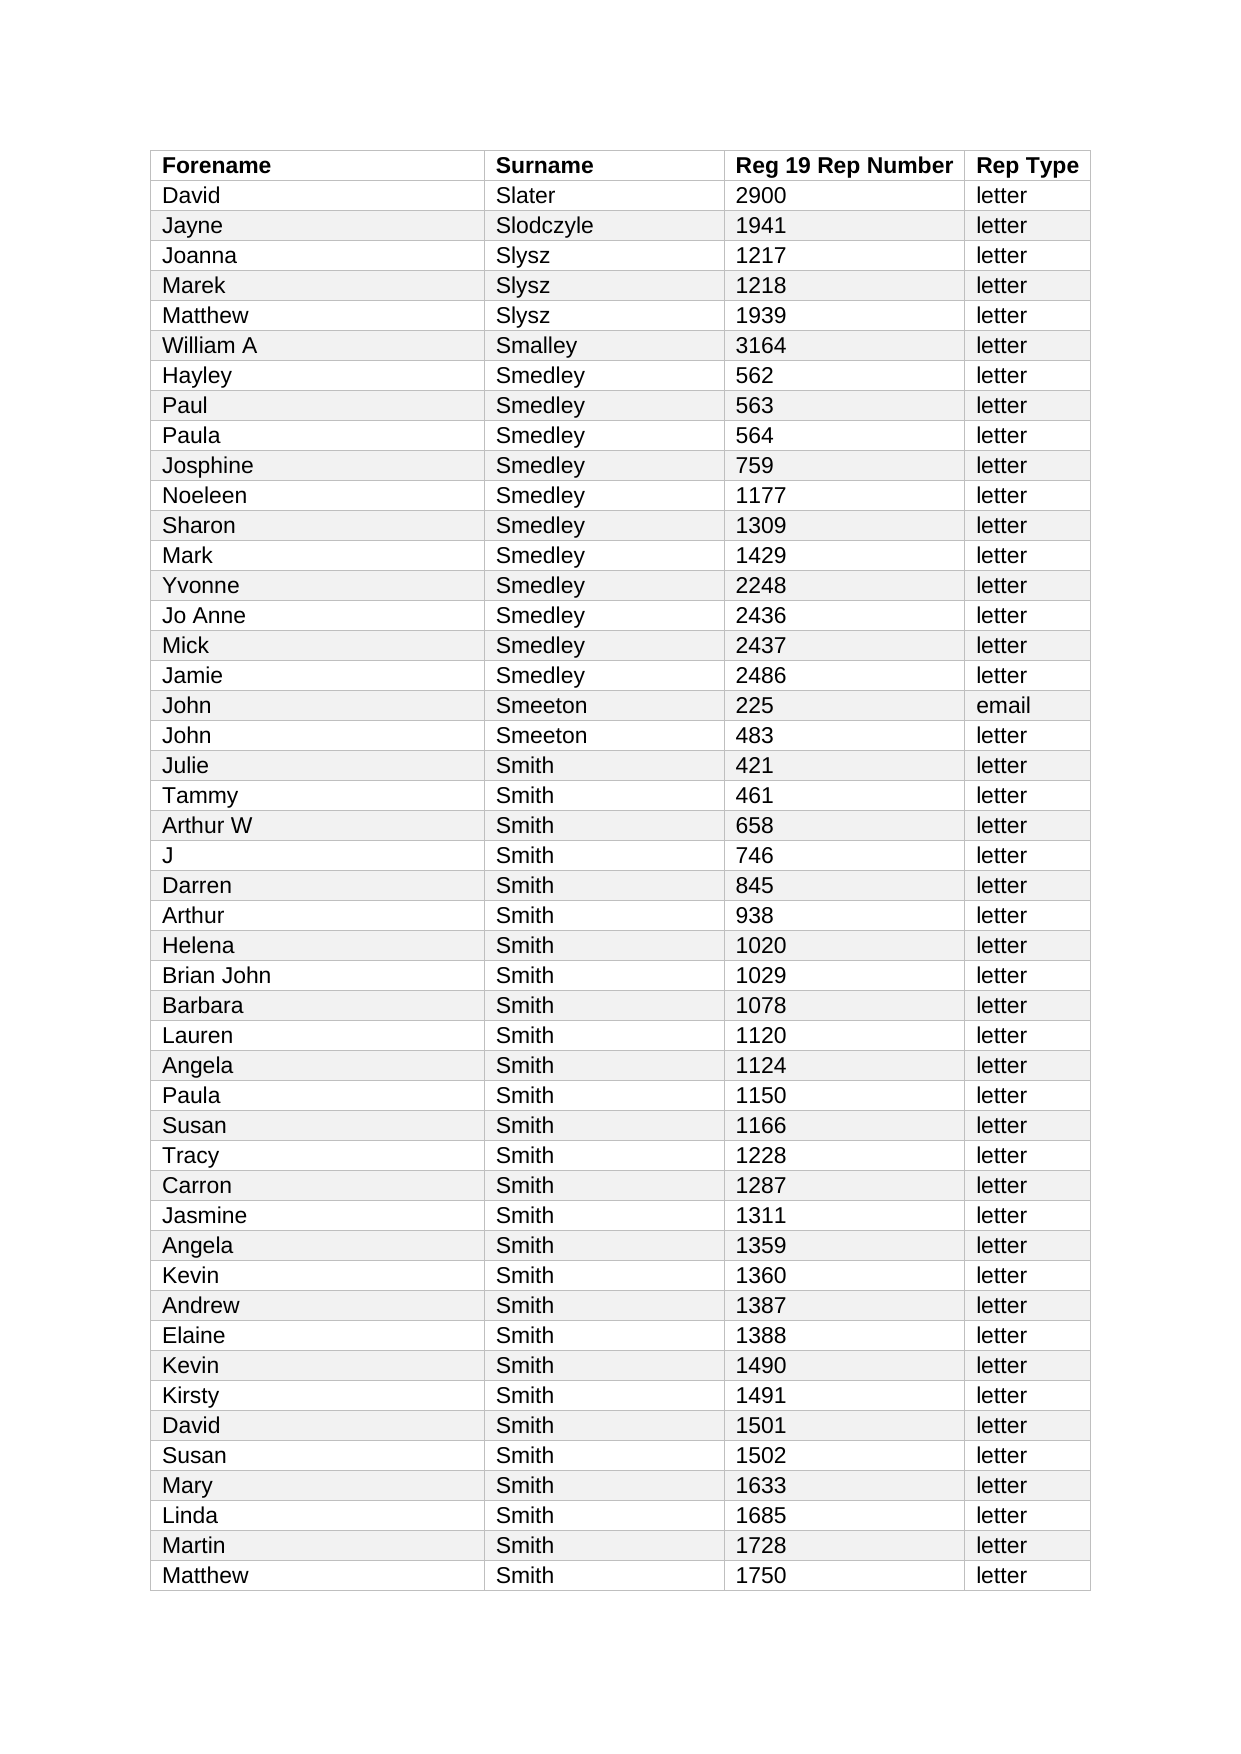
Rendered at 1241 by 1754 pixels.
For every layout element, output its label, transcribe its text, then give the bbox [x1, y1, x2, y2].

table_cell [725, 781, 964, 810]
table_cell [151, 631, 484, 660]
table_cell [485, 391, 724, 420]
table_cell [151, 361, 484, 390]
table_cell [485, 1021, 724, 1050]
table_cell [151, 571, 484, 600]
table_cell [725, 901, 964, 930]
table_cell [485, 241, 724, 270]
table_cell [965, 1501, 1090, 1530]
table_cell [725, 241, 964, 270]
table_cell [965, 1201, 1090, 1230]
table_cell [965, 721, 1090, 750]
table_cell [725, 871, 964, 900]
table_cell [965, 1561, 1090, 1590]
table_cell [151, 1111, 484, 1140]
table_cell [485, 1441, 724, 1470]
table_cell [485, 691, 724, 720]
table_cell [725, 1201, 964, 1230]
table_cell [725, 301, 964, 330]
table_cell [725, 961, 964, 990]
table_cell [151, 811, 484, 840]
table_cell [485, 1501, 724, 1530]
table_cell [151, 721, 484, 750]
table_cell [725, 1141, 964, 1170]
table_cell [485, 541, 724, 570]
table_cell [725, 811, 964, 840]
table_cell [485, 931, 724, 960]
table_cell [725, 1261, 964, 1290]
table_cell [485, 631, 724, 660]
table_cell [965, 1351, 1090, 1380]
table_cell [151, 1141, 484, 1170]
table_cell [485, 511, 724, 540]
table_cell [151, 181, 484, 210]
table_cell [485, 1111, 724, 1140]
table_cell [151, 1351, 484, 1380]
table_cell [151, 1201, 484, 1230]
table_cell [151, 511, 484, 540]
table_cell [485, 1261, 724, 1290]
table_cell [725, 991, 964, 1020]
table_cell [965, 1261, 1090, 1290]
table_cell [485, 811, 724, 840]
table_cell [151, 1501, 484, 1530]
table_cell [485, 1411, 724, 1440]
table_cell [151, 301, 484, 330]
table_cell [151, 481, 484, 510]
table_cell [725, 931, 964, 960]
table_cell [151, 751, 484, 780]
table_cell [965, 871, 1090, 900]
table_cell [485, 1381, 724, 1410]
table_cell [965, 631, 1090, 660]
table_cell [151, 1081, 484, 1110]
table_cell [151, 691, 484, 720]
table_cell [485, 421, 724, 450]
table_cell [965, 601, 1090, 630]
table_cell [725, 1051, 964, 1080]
table_header Forename [151, 151, 484, 180]
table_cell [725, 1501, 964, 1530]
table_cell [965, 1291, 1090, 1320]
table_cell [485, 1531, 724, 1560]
table_header Surname [485, 151, 724, 180]
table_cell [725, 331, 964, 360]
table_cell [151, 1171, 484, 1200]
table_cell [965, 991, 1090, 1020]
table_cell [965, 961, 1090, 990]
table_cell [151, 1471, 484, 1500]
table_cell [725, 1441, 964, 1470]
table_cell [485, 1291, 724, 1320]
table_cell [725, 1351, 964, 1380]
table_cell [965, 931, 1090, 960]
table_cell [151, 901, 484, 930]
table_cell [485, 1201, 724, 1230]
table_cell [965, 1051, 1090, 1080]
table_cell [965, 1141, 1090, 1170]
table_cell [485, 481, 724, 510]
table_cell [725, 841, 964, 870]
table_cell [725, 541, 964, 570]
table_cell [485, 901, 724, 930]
table_header Rep Type [965, 151, 1090, 180]
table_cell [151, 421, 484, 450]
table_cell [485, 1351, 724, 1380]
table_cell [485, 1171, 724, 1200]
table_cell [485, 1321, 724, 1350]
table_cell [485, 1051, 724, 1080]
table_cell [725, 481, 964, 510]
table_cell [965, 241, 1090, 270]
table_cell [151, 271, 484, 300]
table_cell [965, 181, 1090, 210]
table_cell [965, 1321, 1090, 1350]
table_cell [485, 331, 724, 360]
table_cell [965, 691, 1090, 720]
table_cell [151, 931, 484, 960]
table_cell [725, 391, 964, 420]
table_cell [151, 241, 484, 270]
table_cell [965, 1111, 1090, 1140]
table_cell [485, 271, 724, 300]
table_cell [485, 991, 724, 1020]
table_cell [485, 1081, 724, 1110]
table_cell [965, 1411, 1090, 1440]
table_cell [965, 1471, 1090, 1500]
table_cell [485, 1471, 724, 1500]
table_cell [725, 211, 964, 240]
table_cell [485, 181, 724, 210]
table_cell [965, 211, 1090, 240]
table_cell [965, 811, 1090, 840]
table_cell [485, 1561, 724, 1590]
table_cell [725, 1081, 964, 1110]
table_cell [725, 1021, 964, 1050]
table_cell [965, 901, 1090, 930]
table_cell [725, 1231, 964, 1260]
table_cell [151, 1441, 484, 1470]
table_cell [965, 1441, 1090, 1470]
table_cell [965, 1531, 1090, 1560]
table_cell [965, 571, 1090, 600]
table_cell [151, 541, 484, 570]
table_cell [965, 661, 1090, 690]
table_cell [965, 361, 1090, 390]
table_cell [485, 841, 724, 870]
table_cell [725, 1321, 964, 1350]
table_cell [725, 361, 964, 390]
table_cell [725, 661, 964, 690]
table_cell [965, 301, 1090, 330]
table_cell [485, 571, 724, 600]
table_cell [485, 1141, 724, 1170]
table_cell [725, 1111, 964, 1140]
table_header Reg 19 Rep Number [725, 151, 964, 180]
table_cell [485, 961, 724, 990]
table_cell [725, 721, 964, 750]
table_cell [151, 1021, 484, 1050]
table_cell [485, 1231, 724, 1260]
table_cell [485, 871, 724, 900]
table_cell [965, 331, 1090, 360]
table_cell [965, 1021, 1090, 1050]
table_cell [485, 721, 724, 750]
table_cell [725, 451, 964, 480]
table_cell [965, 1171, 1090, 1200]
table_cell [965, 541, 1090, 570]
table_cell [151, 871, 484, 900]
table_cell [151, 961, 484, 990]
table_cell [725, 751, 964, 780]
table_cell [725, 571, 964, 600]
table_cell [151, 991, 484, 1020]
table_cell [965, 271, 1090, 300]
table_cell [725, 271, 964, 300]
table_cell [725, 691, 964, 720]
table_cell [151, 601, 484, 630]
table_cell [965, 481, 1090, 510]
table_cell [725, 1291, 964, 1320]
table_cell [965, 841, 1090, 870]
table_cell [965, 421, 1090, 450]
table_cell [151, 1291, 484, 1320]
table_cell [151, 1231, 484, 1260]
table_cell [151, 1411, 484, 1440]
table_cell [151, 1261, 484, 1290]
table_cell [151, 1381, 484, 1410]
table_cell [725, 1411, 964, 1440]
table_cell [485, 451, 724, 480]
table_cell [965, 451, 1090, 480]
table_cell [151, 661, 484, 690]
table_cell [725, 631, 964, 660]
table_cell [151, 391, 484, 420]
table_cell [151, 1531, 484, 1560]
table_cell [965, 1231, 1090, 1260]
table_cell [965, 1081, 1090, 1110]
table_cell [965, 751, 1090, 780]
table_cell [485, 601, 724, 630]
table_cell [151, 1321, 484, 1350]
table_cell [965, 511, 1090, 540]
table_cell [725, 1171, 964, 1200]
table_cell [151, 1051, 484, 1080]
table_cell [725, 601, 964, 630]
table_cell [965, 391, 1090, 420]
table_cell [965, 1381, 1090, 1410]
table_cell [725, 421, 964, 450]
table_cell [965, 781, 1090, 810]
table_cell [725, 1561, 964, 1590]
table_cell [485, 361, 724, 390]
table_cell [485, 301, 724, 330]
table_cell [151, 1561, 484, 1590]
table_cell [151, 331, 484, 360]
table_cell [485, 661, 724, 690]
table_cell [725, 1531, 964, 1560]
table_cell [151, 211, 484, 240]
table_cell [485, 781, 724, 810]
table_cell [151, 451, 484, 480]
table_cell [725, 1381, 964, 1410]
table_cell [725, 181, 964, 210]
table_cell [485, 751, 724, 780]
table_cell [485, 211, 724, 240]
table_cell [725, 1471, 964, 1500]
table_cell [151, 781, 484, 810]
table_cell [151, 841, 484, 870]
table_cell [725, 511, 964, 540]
